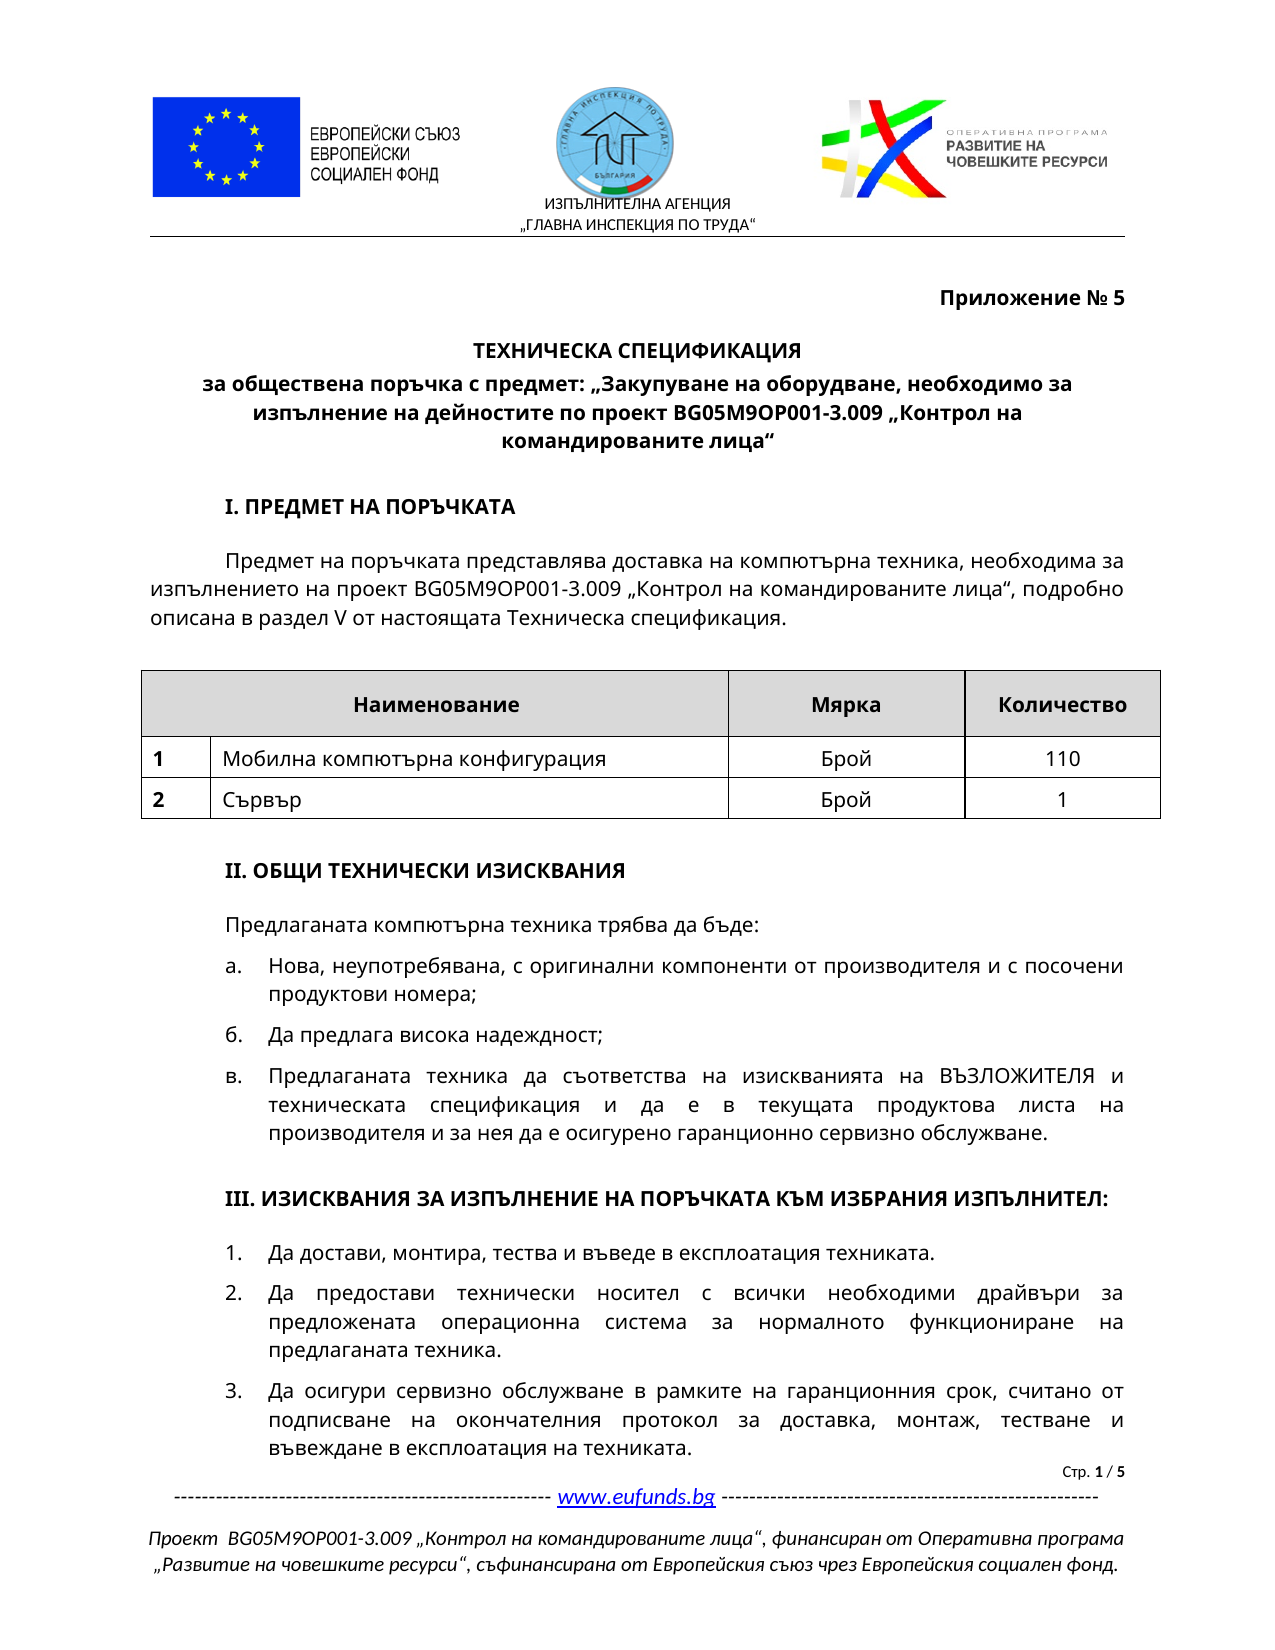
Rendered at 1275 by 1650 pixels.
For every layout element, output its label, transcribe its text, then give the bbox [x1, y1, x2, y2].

table_header Мярка [729, 671, 964, 736]
list Да предостави технически носител с всички необходими драйвъри за предложената операционна система за нормалното функциониране на предлаганата техника. [225, 1278, 1125, 1364]
table_cell 2 [142, 778, 210, 818]
text II. ОБЩИ ТЕХНИЧЕСКИ ИЗИСКВАНИЯ [150, 857, 1125, 885]
picture [776, 73, 1125, 210]
text в. Предлаганата техника да съответства на изискванията на ВЪЗЛОЖИТЕЛЯ и техническата спецификация и да е в текущата продуктова листа на производителя и за нея да е осигурено гаранционно сервизно обслужване. [225, 1061, 1125, 1147]
text ТЕХНИЧЕСКА СПЕЦИФИКАЦИЯ [150, 336, 1125, 364]
table_cell Сървър [211, 778, 728, 818]
picture [138, 86, 490, 210]
text а. Нова, неупотребявана, с оригинални компоненти от производителя и с посочени продуктови номера; [225, 951, 1125, 1008]
text Предлаганата компютърна техника трябва да бъде: [150, 910, 1125, 938]
table_cell 110 [966, 737, 1160, 777]
text за обществена поръчка с предмет: „Закупуване на оборудване, необходимо за изпълнение на дейностите по проект BG05M9OP001-3.009 „Контрол на командированите лица“ [150, 369, 1125, 455]
text I. ПРЕДМЕТ НА ПОРЪЧКАТА [150, 492, 1125, 521]
table_cell Брой [729, 737, 964, 777]
text Приложение № 5 [150, 283, 1125, 311]
table_cell Брой [729, 778, 964, 818]
table_cell Мобилна компютърна конфигурация [211, 737, 728, 777]
text III. ИЗИСКВАНИЯ ЗА ИЗПЪЛНЕНИЕ НА ПОРЪЧКАТА КЪМ ИЗБРАНИЯ ИЗПЪЛНИТЕЛ: [150, 1184, 1125, 1213]
table_header Количество [966, 671, 1160, 736]
table_header Наименование [142, 671, 728, 736]
picture [556, 87, 674, 200]
list Да достави, монтира, тества и въведе в експлоатация техниката. [225, 1238, 1125, 1266]
list Да осигури сервизно обслужване в рамките на гаранционния срок, считано от подписване на окончателния протокол за доставка, монтаж, тестване и въвеждане в експлоатация на техниката. [225, 1376, 1125, 1462]
text Предмет на поръчката представлява доставка на компютърна техника, необходима за изпълнението на проект BG05M9OP001-3.009 „Контрол на командированите лица“, подробно описана в раздел V от настоящата Техническа спецификация. [150, 546, 1125, 631]
table_cell 1 [142, 737, 210, 777]
table_cell 1 [966, 778, 1160, 818]
text б. Да предлага висока надеждност; [225, 1020, 1125, 1049]
